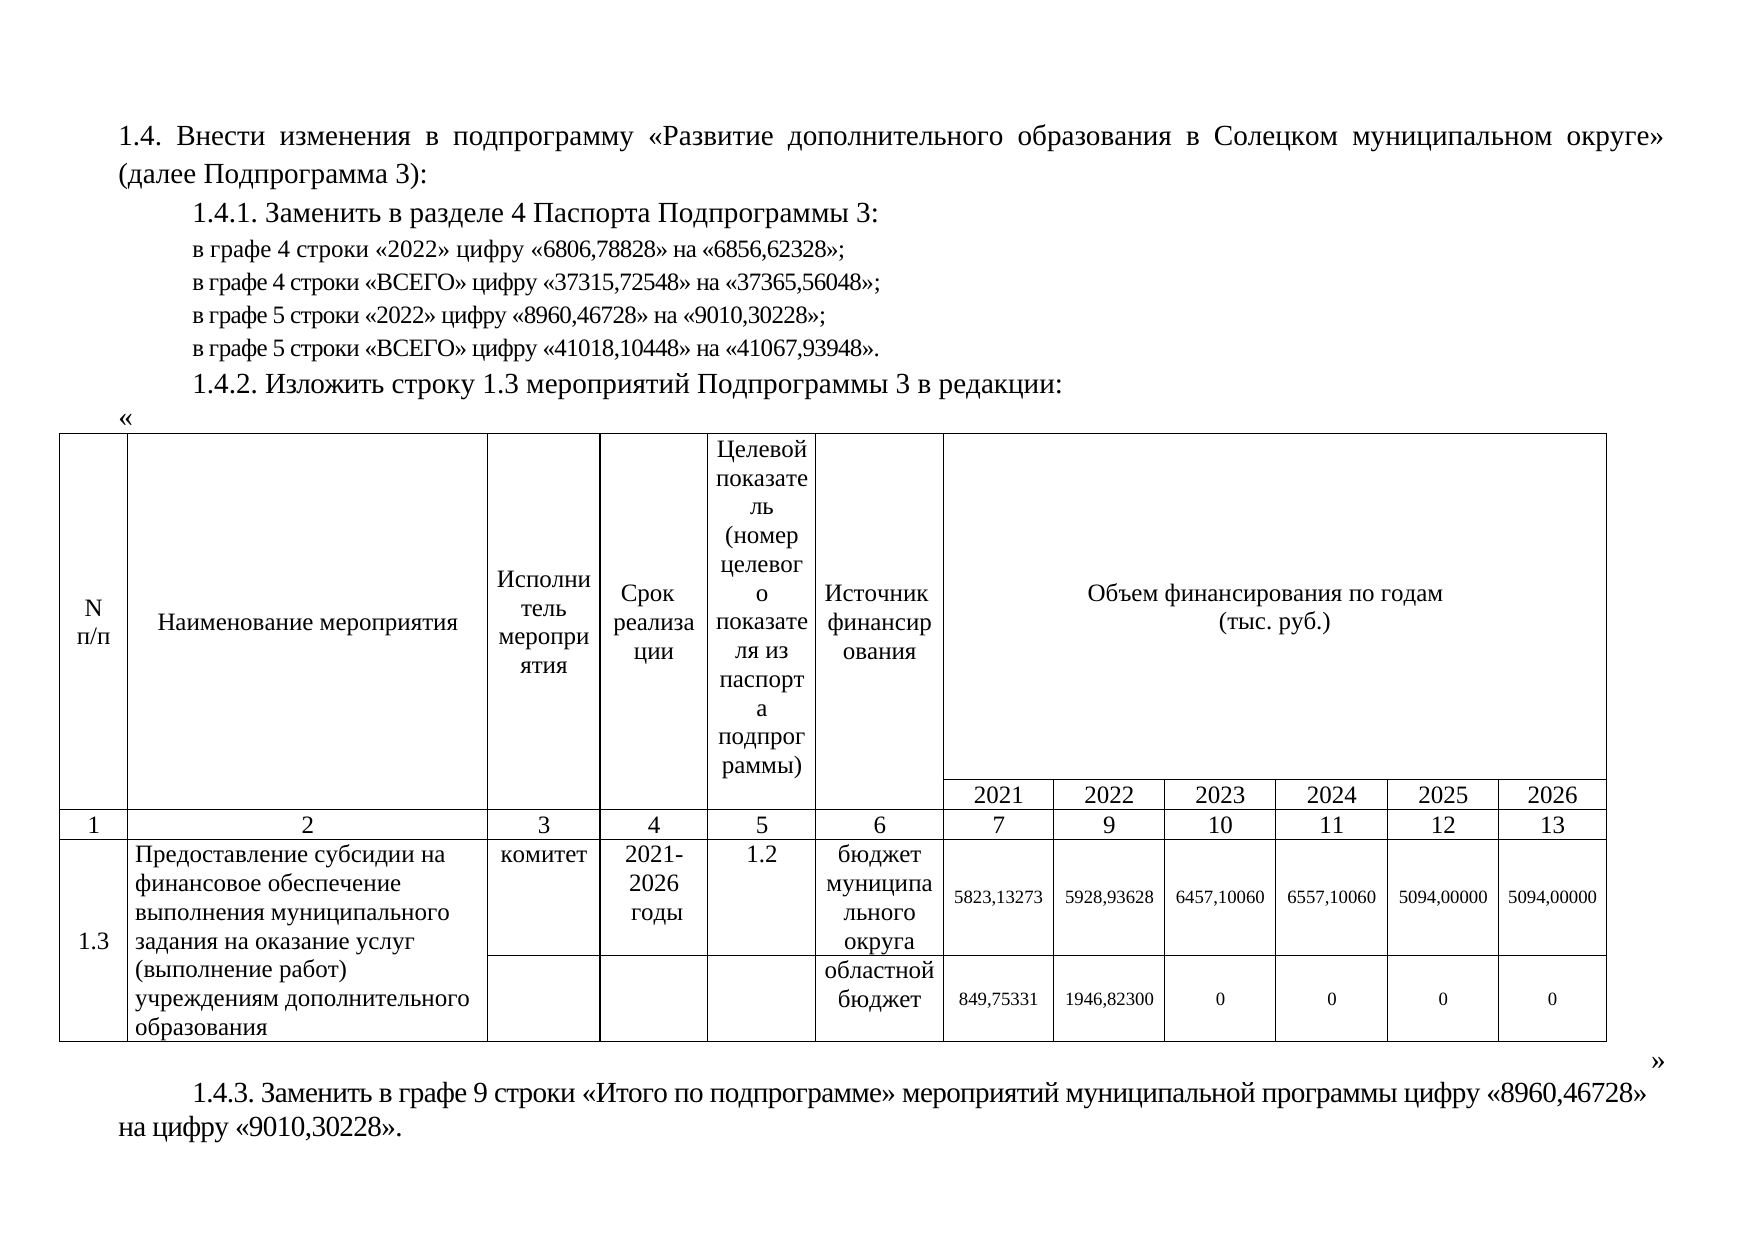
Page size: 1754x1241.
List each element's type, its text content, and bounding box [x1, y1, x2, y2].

table_cell [601, 956, 707, 1041]
table_cell 7 [944, 810, 1053, 838]
table_cell [708, 779, 815, 809]
text в графе 5 строки «ВСЕГО» цифру «41018,10448» на «41067,93948». [118, 333, 1665, 362]
table_cell областной бюджет [816, 956, 943, 1041]
table_header Источник финансирования [816, 434, 943, 809]
table_header Целевой показатель (номер целевого показателя из паспорта подпрограммы) [708, 434, 815, 779]
text 1.4.3. Заменить в графе 9 строки «Итого по подпрограмме» мероприятий муниципальной программы цифру «8960,46728» на цифру «9010,30228». [118, 1075, 1665, 1142]
text « [118, 399, 1665, 433]
table_cell комитет [488, 840, 599, 954]
table_cell 2021-2026 годы [601, 840, 707, 954]
table_header Объем финансирования по годам (тыс. руб.) [944, 434, 1606, 779]
table_cell 0 [1499, 956, 1606, 1041]
table_cell 2024 [1276, 780, 1387, 809]
text в графе 5 строки «2022» цифру «8960,46728» на «9010,30228»; [118, 300, 1665, 328]
table_cell 10 [1165, 810, 1275, 838]
text 1.4.1. Заменить в разделе 4 Паспорта Подпрограммы 3: [118, 195, 1665, 229]
table_cell 2025 [1388, 780, 1498, 809]
text » [118, 1042, 1665, 1075]
table_cell 5 [708, 810, 815, 838]
table_cell 4 [601, 810, 707, 838]
table_cell 5094,00000 [1499, 840, 1606, 954]
table_cell [488, 956, 599, 1041]
table_cell 5928,93628 [1054, 840, 1164, 954]
table_cell 2021 [944, 780, 1053, 809]
table_cell 12 [1388, 810, 1498, 838]
table_header N п/п [60, 434, 127, 809]
table_cell 5823,13273 [944, 840, 1053, 954]
table_cell 6557,10060 [1276, 840, 1387, 954]
table_cell 0 [1165, 956, 1275, 1041]
table_header Наименование мероприятия [128, 434, 487, 809]
table_cell 3 [488, 810, 599, 838]
table_cell 5094,00000 [1388, 840, 1498, 954]
table_cell 13 [1499, 810, 1606, 838]
table_cell 1946,82300 [1054, 956, 1164, 1041]
text в графе 4 строки «ВСЕГО» цифру «37315,72548» на «37365,56048»; [118, 267, 1665, 296]
table_cell 1 [60, 810, 127, 838]
table_cell 1.2 [708, 840, 815, 954]
table_cell 0 [1388, 956, 1498, 1041]
table_cell 0 [1276, 956, 1387, 1041]
table_cell бюджет муниципального округа [816, 840, 943, 954]
table_cell 849,75331 [944, 956, 1053, 1041]
text в графе 4 строки «2022» цифру «6806,78828» на «6856,62328»; [118, 234, 1665, 262]
table_cell 2026 [1499, 780, 1606, 809]
table_cell 11 [1276, 810, 1387, 838]
table_cell 2022 [1054, 780, 1164, 809]
table_cell [708, 956, 815, 1041]
table_header Срок реализации [601, 434, 707, 809]
table_cell 1.3 [60, 840, 127, 1041]
table_cell 2023 [1165, 780, 1275, 809]
table_cell 2 [128, 810, 487, 838]
table_cell 9 [1054, 810, 1164, 838]
table_cell Предоставление субсидии на финансовое обеспечение выполнения муниципального задания на оказание услуг (выполнение работ) учреждениям дополнительного образования [128, 840, 487, 1041]
text 1.4.2. Изложить строку 1.3 мероприятий Подпрограммы 3 в редакции: [118, 366, 1665, 399]
text 1.4. Внести изменения в подпрограмму «Развитие дополнительного образования в Солецком муниципальном округе» (далее Подпрограмма 3): [118, 118, 1665, 190]
table_header Исполнитель мероприятия [488, 434, 599, 809]
table_cell 6 [816, 810, 943, 838]
table_cell 6457,10060 [1165, 840, 1275, 954]
